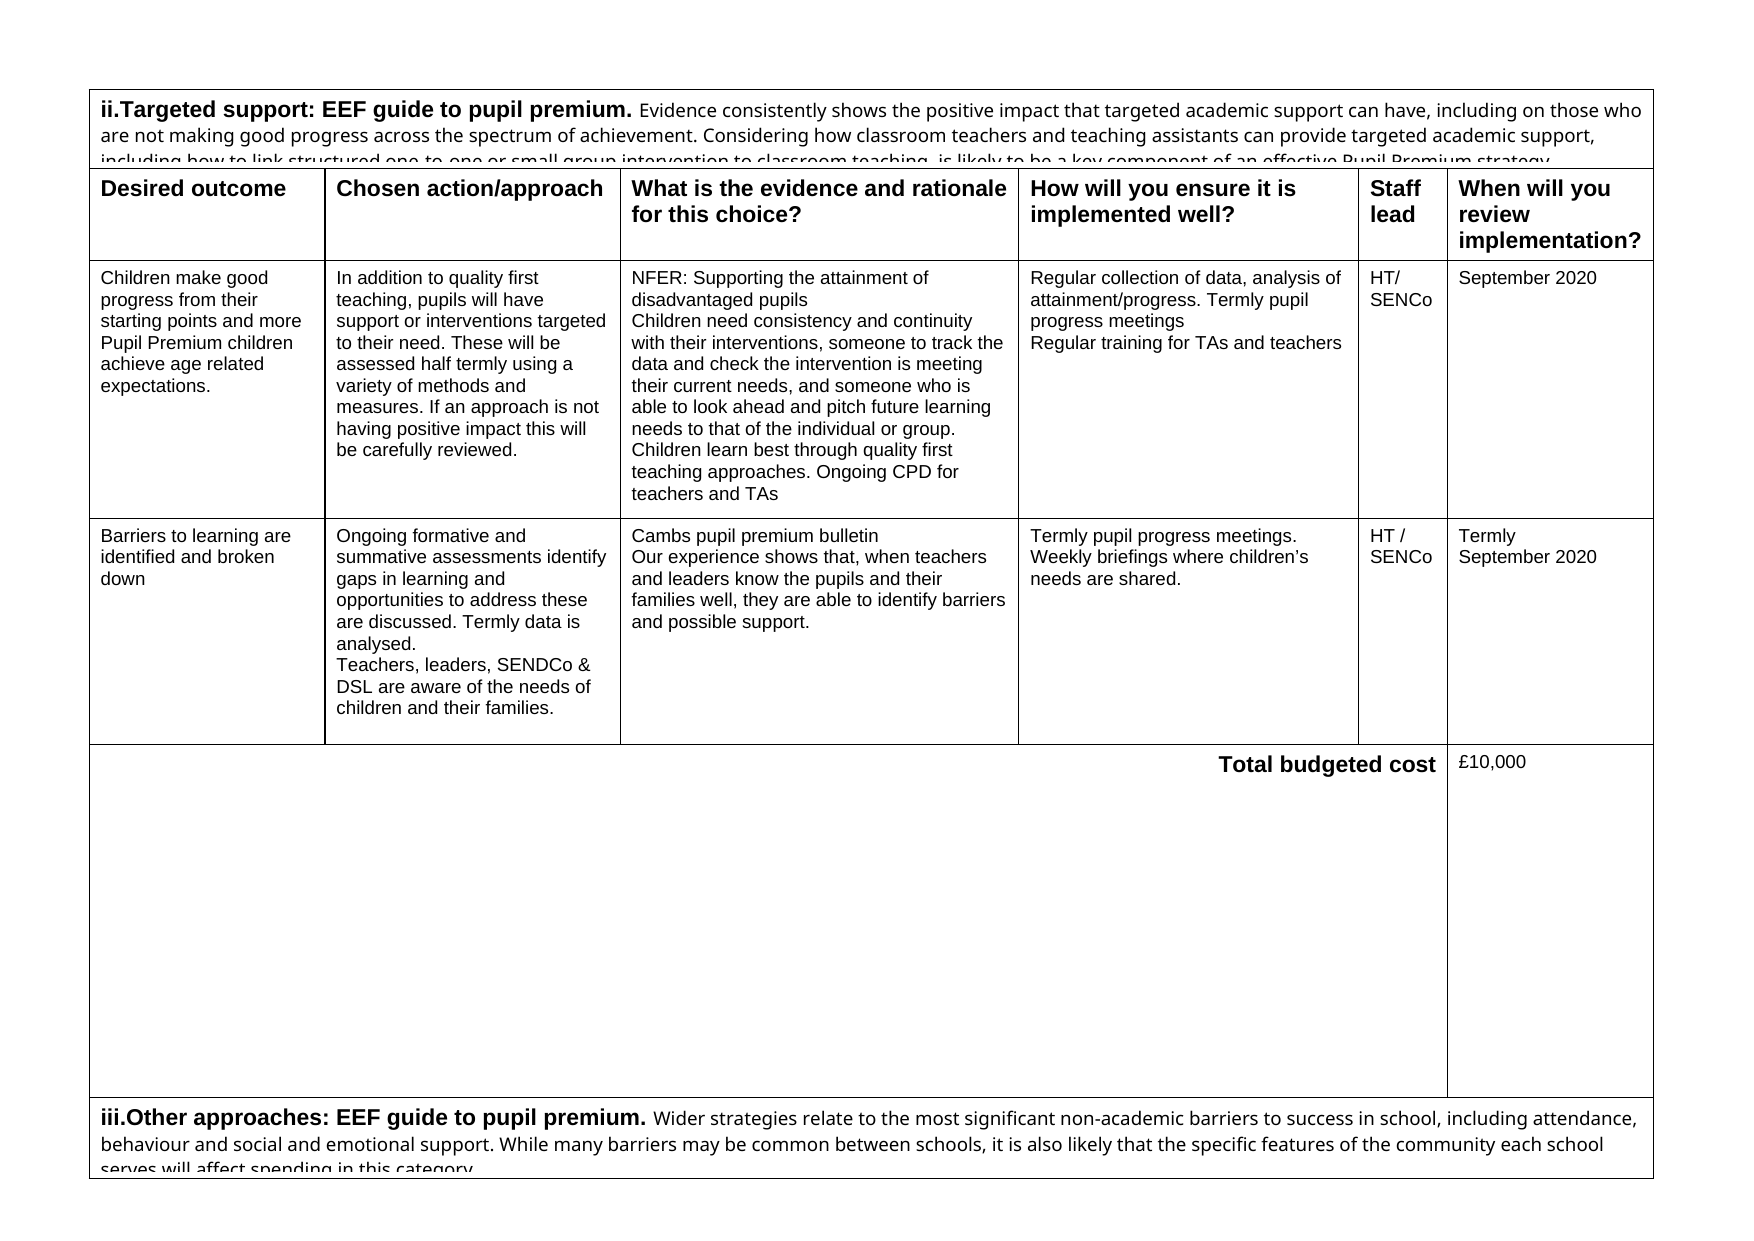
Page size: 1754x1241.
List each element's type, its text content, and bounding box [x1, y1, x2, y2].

table_cell Staff lead [1359, 169, 1447, 260]
table_cell Children make good progress from their starting points and more Pupil Premium children achieve age related expectations. [90, 261, 324, 517]
table_cell Termly pupil progress meetings. Weekly briefings where children’s needs are shared. [1019, 519, 1358, 744]
table_cell Barriers to learning are identified and broken down [90, 519, 324, 744]
table_cell How will you ensure it is implemented well? [1019, 169, 1358, 260]
table_cell Termly September 2020 [1448, 519, 1653, 744]
table_cell HT / SENCo [1359, 519, 1447, 744]
table_cell When will you review implementation? [1448, 169, 1653, 260]
table_cell Chosen action/approach [326, 169, 620, 260]
table_cell September 2020 [1448, 261, 1653, 517]
table_cell Ongoing formative and summative assessments identify gaps in learning and opportunities to address these are discussed. Termly data is analysed. Teachers, leaders, SENDCo & DSL are aware of the needs of children and their families. [326, 519, 620, 744]
table_cell In addition to quality first teaching, pupils will have support or interventions targeted to their need. These will be assessed half termly using a variety of methods and measures. If an approach is not having positive impact this will be carefully reviewed. [326, 261, 620, 517]
table_cell iii.Other approaches: EEF guide to pupil premium. Wider strategies relate to the most significant non-academic barriers to success in school, including attendance, behaviour and social and emotional support. While many barriers may be common between schools, it is also likely that the specific features of the community each school serves will affect spending in this category. [90, 1098, 1653, 1178]
table_cell £10,000 [1448, 745, 1653, 1097]
table_cell NFER: Supporting the attainment of disadvantaged pupils Children need consistency and continuity with their interventions, someone to track the data and check the intervention is meeting their current needs, and someone who is able to look ahead and pitch future learning needs to that of the individual or group. Children learn best through quality first teaching approaches. Ongoing CPD for teachers and TAs [621, 261, 1018, 517]
table_cell ii.Targeted support: EEF guide to pupil premium. Evidence consistently shows the positive impact that targeted academic support can have, including on those who are not making good progress across the spectrum of achievement. Considering how classroom teachers and teaching assistants can provide targeted academic support, including how to link structured one-to-one or small group intervention to classroom teaching, is likely to be a key component of an effective Pupil Premium strategy. [90, 90, 1653, 168]
table_cell Desired outcome [90, 169, 324, 260]
table_cell Cambs pupil premium bulletin Our experience shows that, when teachers and leaders know the pupils and their families well, they are able to identify barriers and possible support. [621, 519, 1018, 744]
table_cell Regular collection of data, analysis of attainment/progress. Termly pupil progress meetings Regular training for TAs and teachers [1019, 261, 1358, 517]
table_cell HT/ SENCo [1359, 261, 1447, 517]
table_cell Total budgeted cost [90, 745, 1447, 1097]
table_cell What is the evidence and rationale for this choice? [621, 169, 1018, 260]
